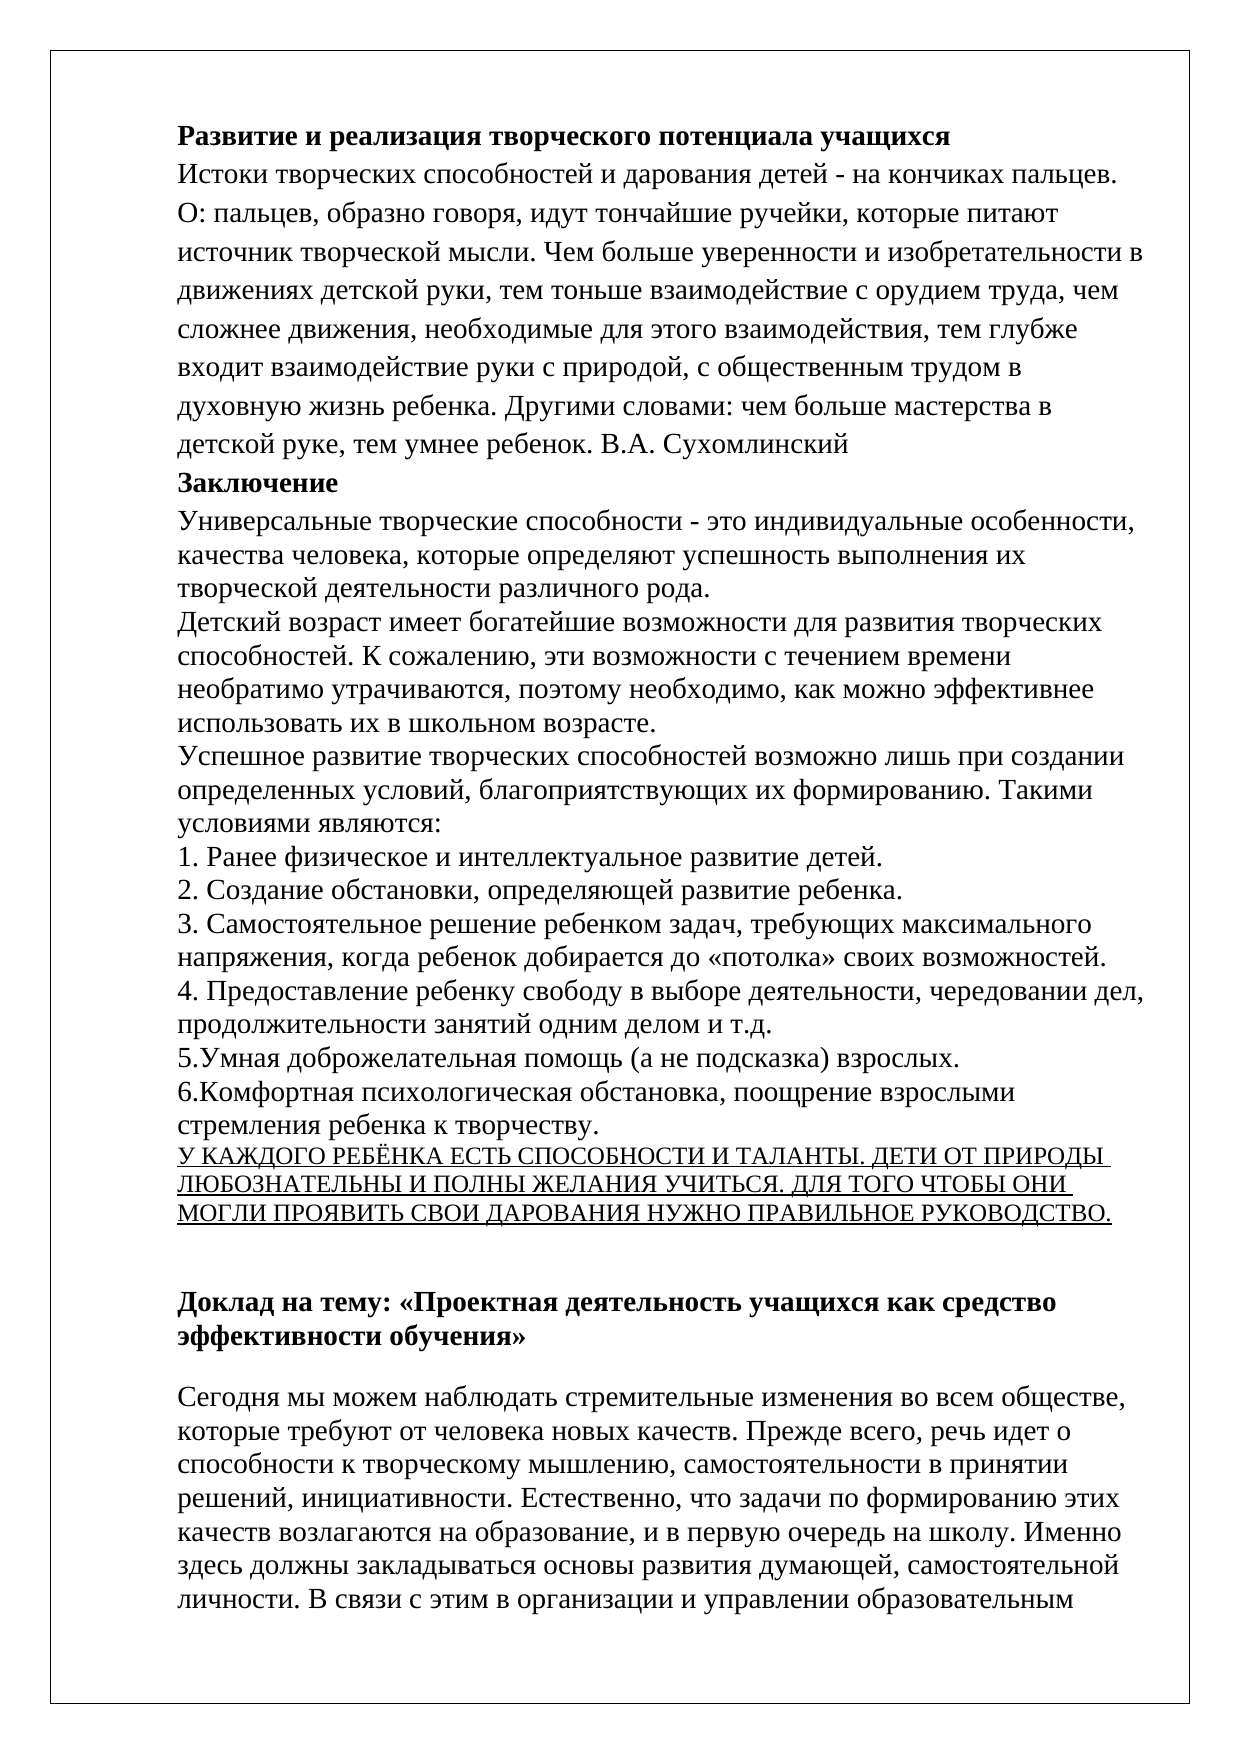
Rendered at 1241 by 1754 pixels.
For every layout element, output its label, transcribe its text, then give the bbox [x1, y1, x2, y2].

text 4. Предоставление ребенку свободу в выборе деятельности, чередовании дел, продолжительности занятий одним делом и т.д. [177, 973, 1152, 1040]
text Развитие и реализация творческого потенциала учащихся [177, 118, 1152, 152]
text Доклад на тему: «Проектная деятельность учащихся как средство эффективности обучения» [177, 1284, 1152, 1352]
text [177, 1379, 1152, 1614]
text Успешное развитие творческих способностей возможно лишь при создании определенных условий, благоприятствующих их формированию. Такими условиями являются: [177, 738, 1152, 839]
text 6.Комфортная психологическая обстановка, поощрение взрослыми стремления ребенка к творчеству. [177, 1074, 1152, 1141]
text 5.Умная доброжелательная помощь (а не подсказка) взрослых. [177, 1040, 1152, 1074]
text Заключение [177, 465, 1152, 498]
text 1. Ранее физическое и интеллектуальное развитие детей. [177, 839, 1152, 872]
text 3. Самостоятельное решение ребенком задач, требующих максимального напряжения, когда ребенок добирается до «потолка» своих возможностей. [177, 906, 1152, 973]
text 2. Создание обстановки, определяющей развитие ребенка. [177, 872, 1152, 906]
text Универсальные творческие способности - это индивидуальные особенности, качества человека, которые определяют успешность выполнения их творческой деятельности различного рода. [177, 503, 1152, 604]
text Истоки творческих способностей и дарования детей - на кончиках пальцев. О: пальцев, образно говоря, идут тончайшие ручейки, которые питают источник творческой мысли. Чем больше уверенности и изобретательности в движениях детской руки, тем тоньше взаимодействие с орудием труда, чем сложнее движения, необходимые для этого взаимодействия, тем глубже входит взаимодействие руки с природой, с общественным трудом в духовную жизнь ребенка. Другими словами: чем больше мастерства в детской руке, тем умнее ребенок. В.А. Сухомлинский [177, 157, 1152, 460]
text У КАЖДОГО РЕБЁНКА ЕСТЬ СПОСОБНОСТИ И ТАЛАНТЫ. ДЕТИ ОТ ПРИРОДЫ ЛЮБОЗНАТЕЛЬНЫ И ПОЛНЫ ЖЕЛАНИЯ УЧИТЬСЯ. ДЛЯ ТОГО ЧТОБЫ ОНИ МОГЛИ ПРОЯВИТЬ СВОИ ДАРОВАНИЯ НУЖНО ПРАВИЛЬНОЕ РУКОВОДСТВО. [177, 1141, 1152, 1227]
text Детский возраст имеет богатейшие возможности для развития творческих способностей. К сожалению, эти возможности с течением времени необратимо утрачиваются, поэтому необходимо, как можно эффективнее использовать их в школьном возрасте. [177, 604, 1152, 738]
